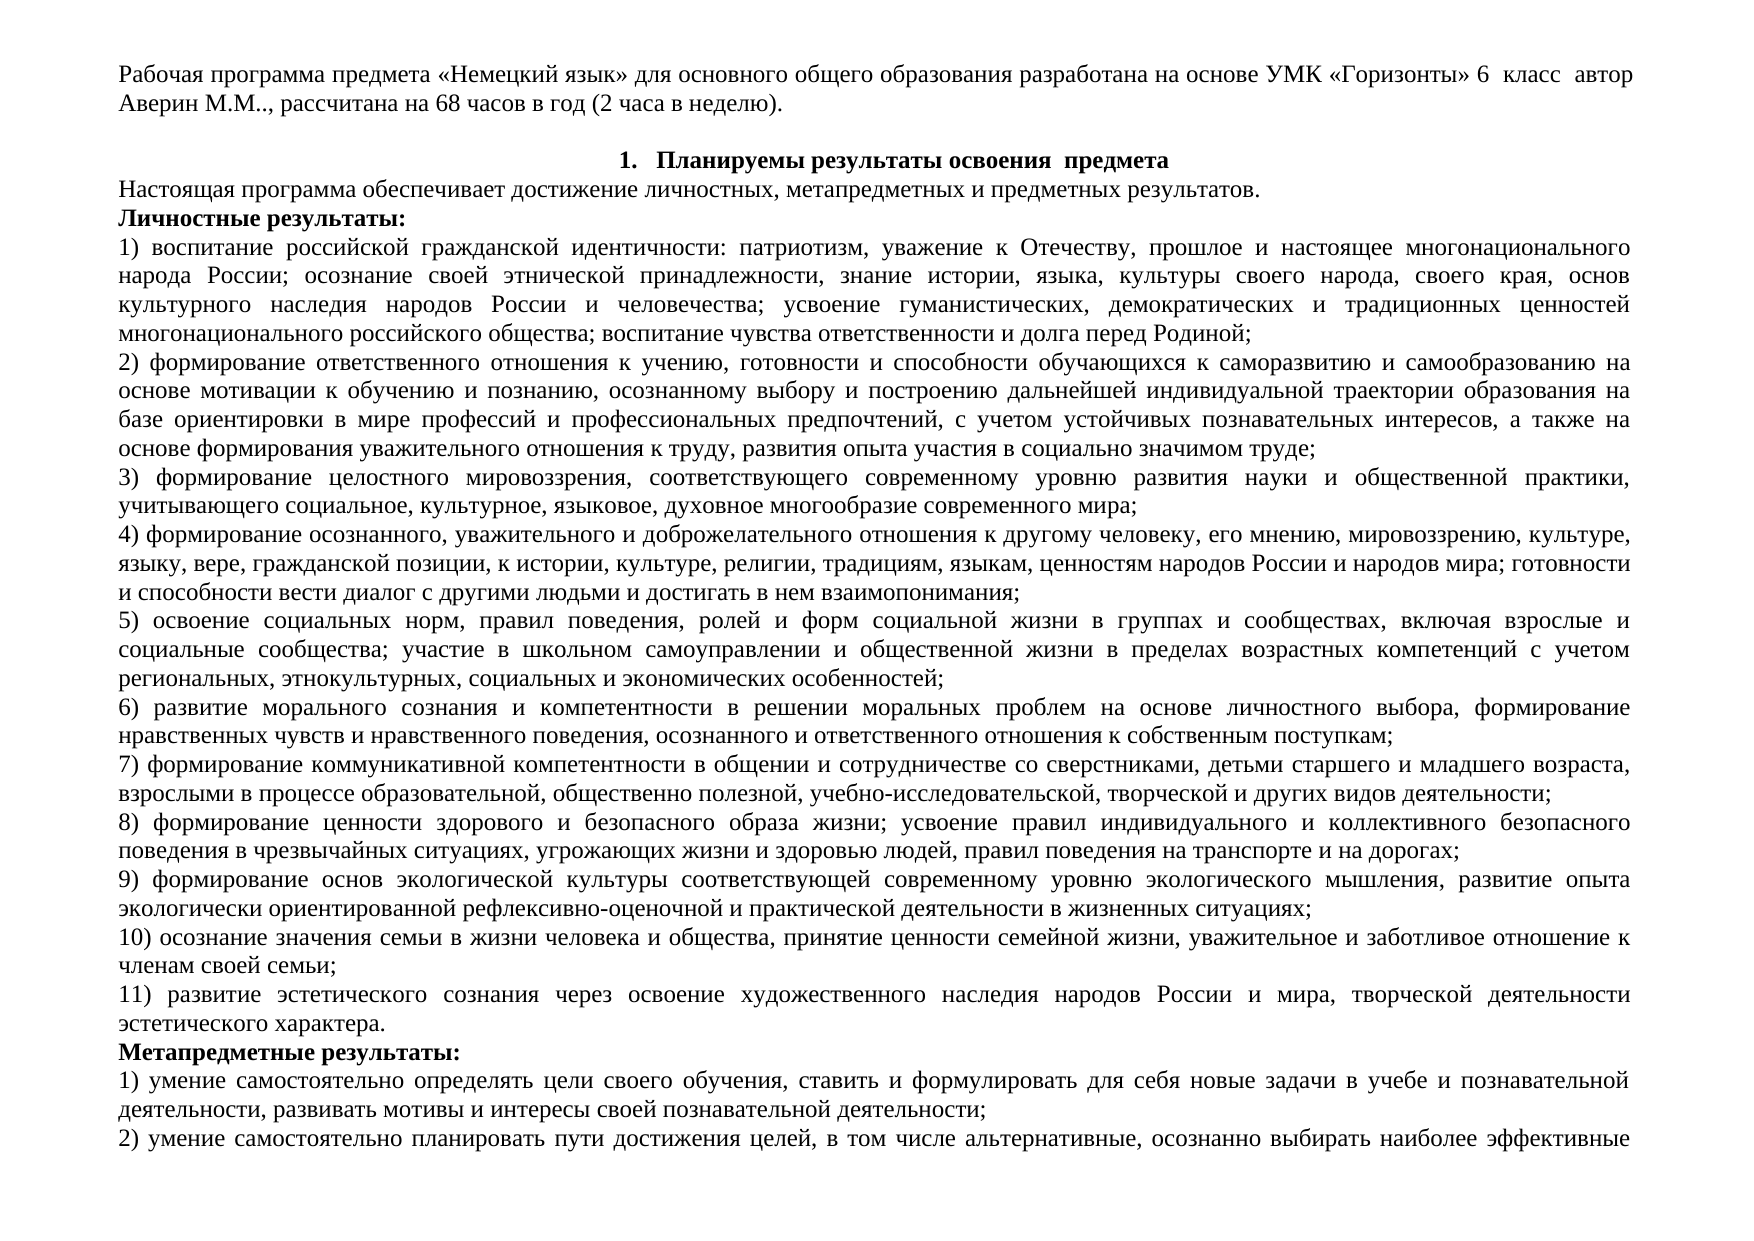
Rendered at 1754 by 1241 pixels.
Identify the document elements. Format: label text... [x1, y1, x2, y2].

text Рабочая программа предмета «Немецкий язык» для основного общего образования разработана на основе УМК «Горизонты» 6 класс автор Аверин М.М.., рассчитана на 68 часов в год (2 часа в неделю). [118, 59, 1636, 117]
text Личностные результаты: [118, 203, 1632, 232]
text 5) освоение социальных норм, правил поведения, ролей и форм социальной жизни в группах и сообществах, включая взрослые и социальные сообщества; участие в школьном самоуправлении и общественной жизни в пределах возрастных компетенций с учетом региональных, этнокультурных, социальных и экономических особенностей; [118, 605, 1632, 692]
text 11) развитие эстетического сознания через освоение художественного наследия народов России и мира, творческой деятельности эстетического характера. [118, 979, 1632, 1037]
text 7) формирование коммуникативной компетентности в общении и сотрудничестве со сверстниками, детьми старшего и младшего возраста, взрослыми в процессе образовательной, общественно полезной, учебно-исследовательской, творческой и других видов деятельности; [118, 749, 1632, 807]
list Планируемы результаты освоения предмета [156, 145, 1632, 174]
text 1) воспитание российской гражданской идентичности: патриотизм, уважение к Отечеству, прошлое и настоящее многонационального народа России; осознание своей этнической принадлежности, знание истории, языка, культуры своего народа, своего края, основ культурного наследия народов России и человечества; усвоение гуманистических, демократических и традиционных ценностей многонационального российского общества; воспитание чувства ответственности и долга перед Родиной; [118, 232, 1632, 347]
text 3) формирование целостного мировоззрения, соответствующего современному уровню развития науки и общественной практики, учитывающего социальное, культурное, языковое, духовное многообразие современного мира; [118, 462, 1632, 519]
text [118, 1123, 1632, 1152]
text 10) осознание значения семьи в жизни человека и общества, принятие ценности семейной жизни, уважительное и заботливое отношение к членам своей семьи; [118, 922, 1632, 979]
text Метапредметные результаты: [118, 1037, 1632, 1065]
text 4) формирование осознанного, уважительного и доброжелательного отношения к другому человеку, его мнению, мировоззрению, культуре, языку, вере, гражданской позиции, к истории, культуре, религии, традициям, языкам, ценностям народов России и народов мира; готовности и способности вести диалог с другими людьми и достигать в нем взаимопонимания; [118, 519, 1632, 605]
text 9) формирование основ экологической культуры соответствующей современному уровню экологического мышления, развитие опыта экологически ориентированной рефлексивно-оценочной и практической деятельности в жизненных ситуациях; [118, 864, 1632, 922]
text 8) формирование ценности здорового и безопасного образа жизни; усвоение правил индивидуального и коллективного безопасного поведения в чрезвычайных ситуациях, угрожающих жизни и здоровью людей, правил поведения на транспорте и на дорогах; [118, 807, 1632, 864]
text Настоящая программа обеспечивает достижение личностных, метапредметных и предметных результатов. [118, 174, 1632, 203]
text 2) формирование ответственного отношения к учению, готовности и способности обучающихся к саморазвитию и самообразованию на основе мотивации к обучению и познанию, осознанному выбору и построению дальнейшей индивидуальной траектории образования на базе ориентировки в мире профессий и профессиональных предпочтений, с учетом устойчивых познавательных интересов, а также на основе формирования уважительного отношения к труду, развития опыта участия в социально значимом труде; [118, 347, 1632, 462]
text 1) умение самостоятельно определять цели своего обучения, ставить и формулировать для себя новые задачи в учебе и познавательной деятельности, развивать мотивы и интересы своей познавательной деятельности; [118, 1065, 1632, 1123]
text 6) развитие морального сознания и компетентности в решении моральных проблем на основе личностного выбора, формирование нравственных чувств и нравственного поведения, осознанного и ответственного отношения к собственным поступкам; [118, 692, 1632, 749]
